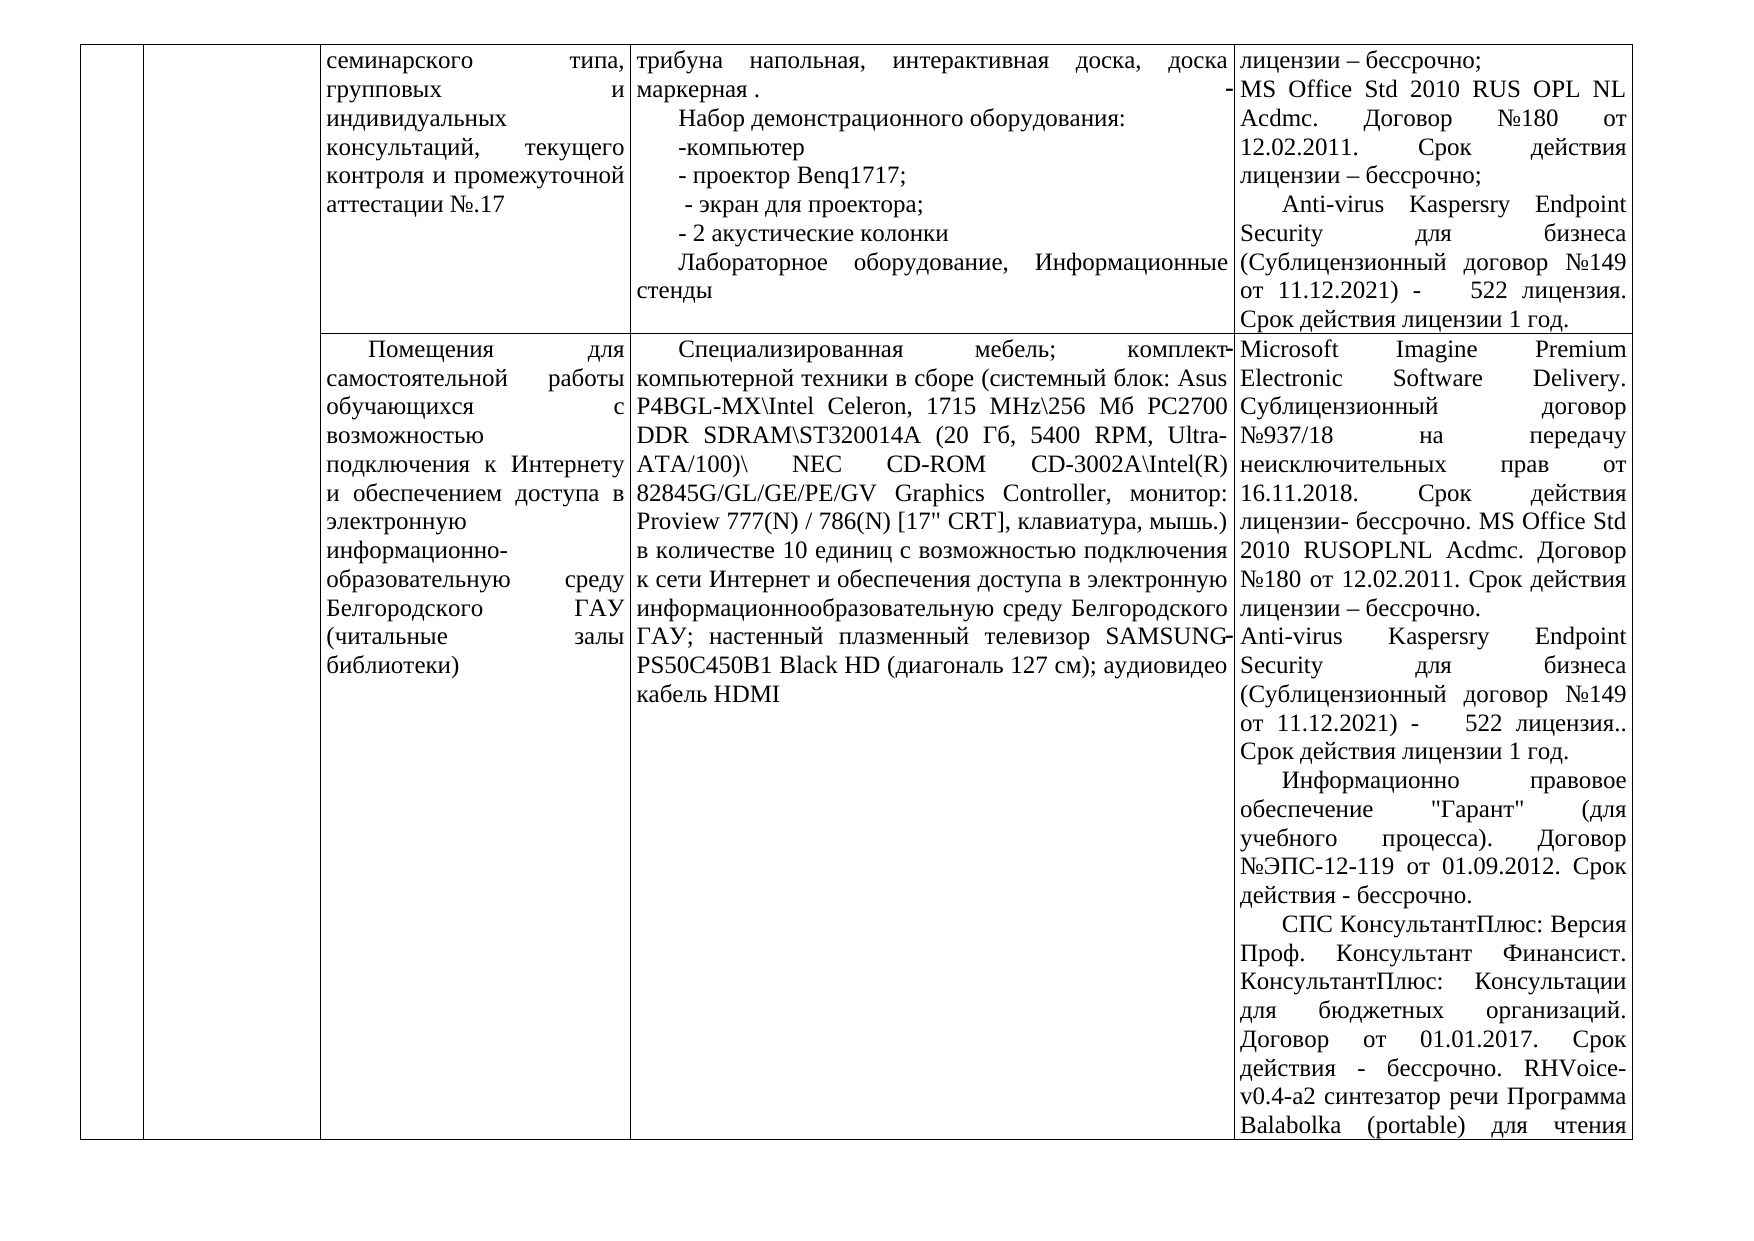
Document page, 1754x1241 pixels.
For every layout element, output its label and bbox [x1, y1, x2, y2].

table_cell [631, 45, 1234, 333]
table_cell [321, 45, 630, 333]
table_cell [1235, 45, 1632, 333]
table_cell [631, 334, 1234, 1139]
table_cell [1235, 334, 1632, 1139]
table_cell [321, 334, 630, 1139]
